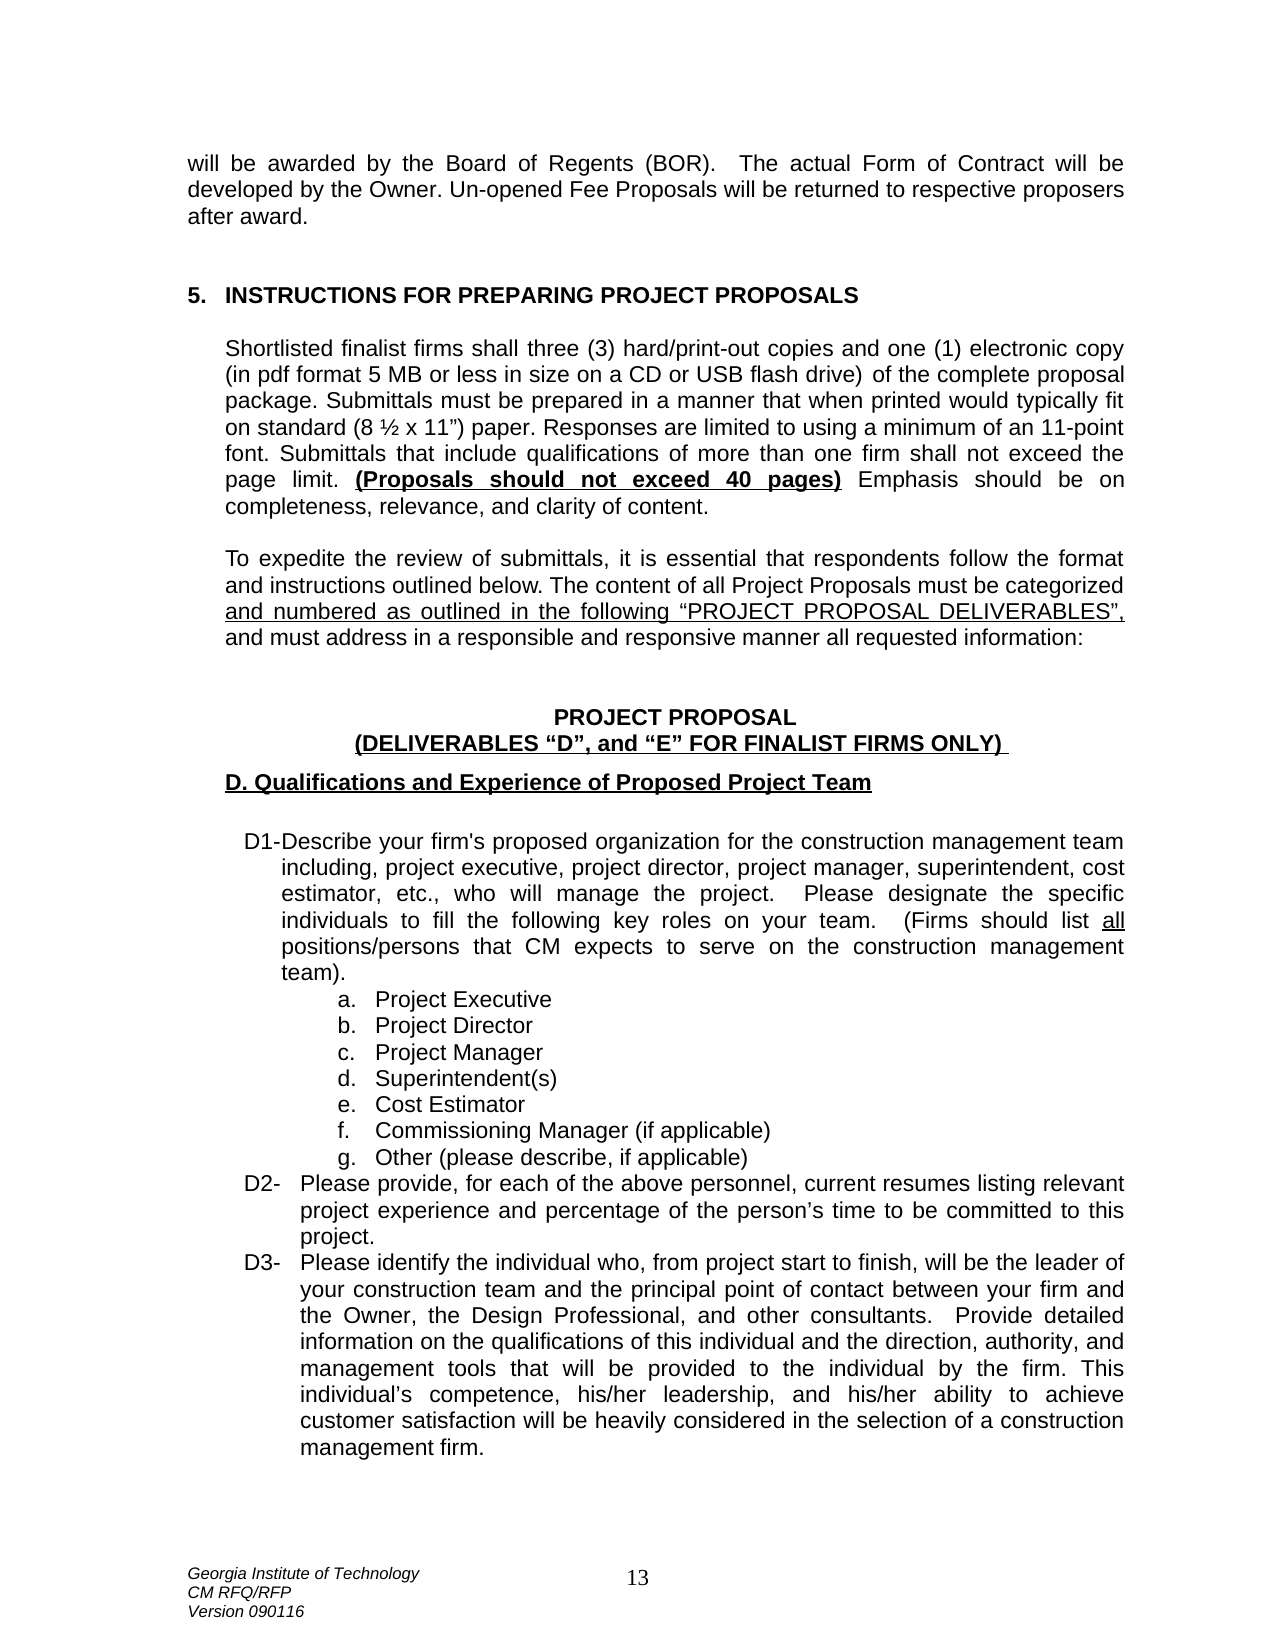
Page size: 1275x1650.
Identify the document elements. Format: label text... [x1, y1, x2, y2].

list Cost Estimator [337, 1091, 1125, 1117]
list Project Director [337, 1012, 1125, 1038]
text D1- Describe your firm's proposed organization for the construction management team including, project executive, project director, project manager, superintendent, cost estimator, etc., who will manage the project. Please designate the specific individuals to fill the following key roles on your team. (Firms should list all positions/persons that CM expects to serve on the construction management team). [244, 828, 1125, 986]
list Project Manager [337, 1038, 1125, 1065]
text D2- Please provide, for each of the above personnel, current resumes listing relevant project experience and percentage of the person’s time to be committed to this project. [244, 1170, 1125, 1249]
list Project Executive [337, 986, 1125, 1012]
subtitle D. Qualifications and Experience of Proposed Project Team [225, 769, 1125, 795]
text D3- Please identify the individual who, from project start to finish, will be the leader of your construction team and the principal point of contact between your firm and the Owner, the Design Professional, and other consultants. Provide detailed information on the qualifications of this individual and the direction, authority, and management tools that will be provided to the individual by the firm. This individual’s competence, his/her leadership, and his/her ability to achieve customer satisfaction will be heavily considered in the selection of a construction management firm. [244, 1249, 1125, 1460]
text (DELIVERABLES “D”, and “E” FOR FINALIST FIRMS ONLY) [225, 730, 1125, 756]
text PROJECT PROPOSAL [225, 703, 1125, 730]
list Other (please describe, if applicable) [337, 1144, 1125, 1170]
text To expedite the review of submittals, it is essential that respondents follow the format and instructions outlined below. The content of all Project Proposals must be categorized and numbered as outlined in the following “PROJECT PROPOSAL DELIVERABLES”, and must address in a responsible and responsive manner all requested information: [225, 622, 1125, 651]
list INSTRUCTIONS FOR PREPARING PROJECT PROPOSALS [187, 282, 1125, 308]
list Shortlisted finalist firms shall three (3) hard/print-out copies and one (1) electronic copy (in pdf format 5 MB or less in size on a CD or USB flash drive) of the complete proposal package. Submittals must be prepared in a manner that when printed would typically fit on standard (8 ½ x 11”) paper. Responses are limited to using a minimum of an 11-point font. Submittals that include qualifications of more than one firm shall not exceed the page limit. (Proposals should not exceed 40 pages) Emphasis should be on completeness, relevance, and clarity of content. [225, 334, 1125, 519]
text To expedite the review of submittals, it is essential that respondents follow the format and instructions outlined below. The content of all Project Proposals must be categorized and numbered as outlined in the following “PROJECT PROPOSAL DELIVERABLES”, and must address in a responsible and responsive manner all requested information: [225, 545, 1125, 621]
list Commissioning Manager (if applicable) [337, 1117, 1125, 1144]
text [187, 150, 1125, 229]
list Superintendent(s) [337, 1065, 1125, 1091]
